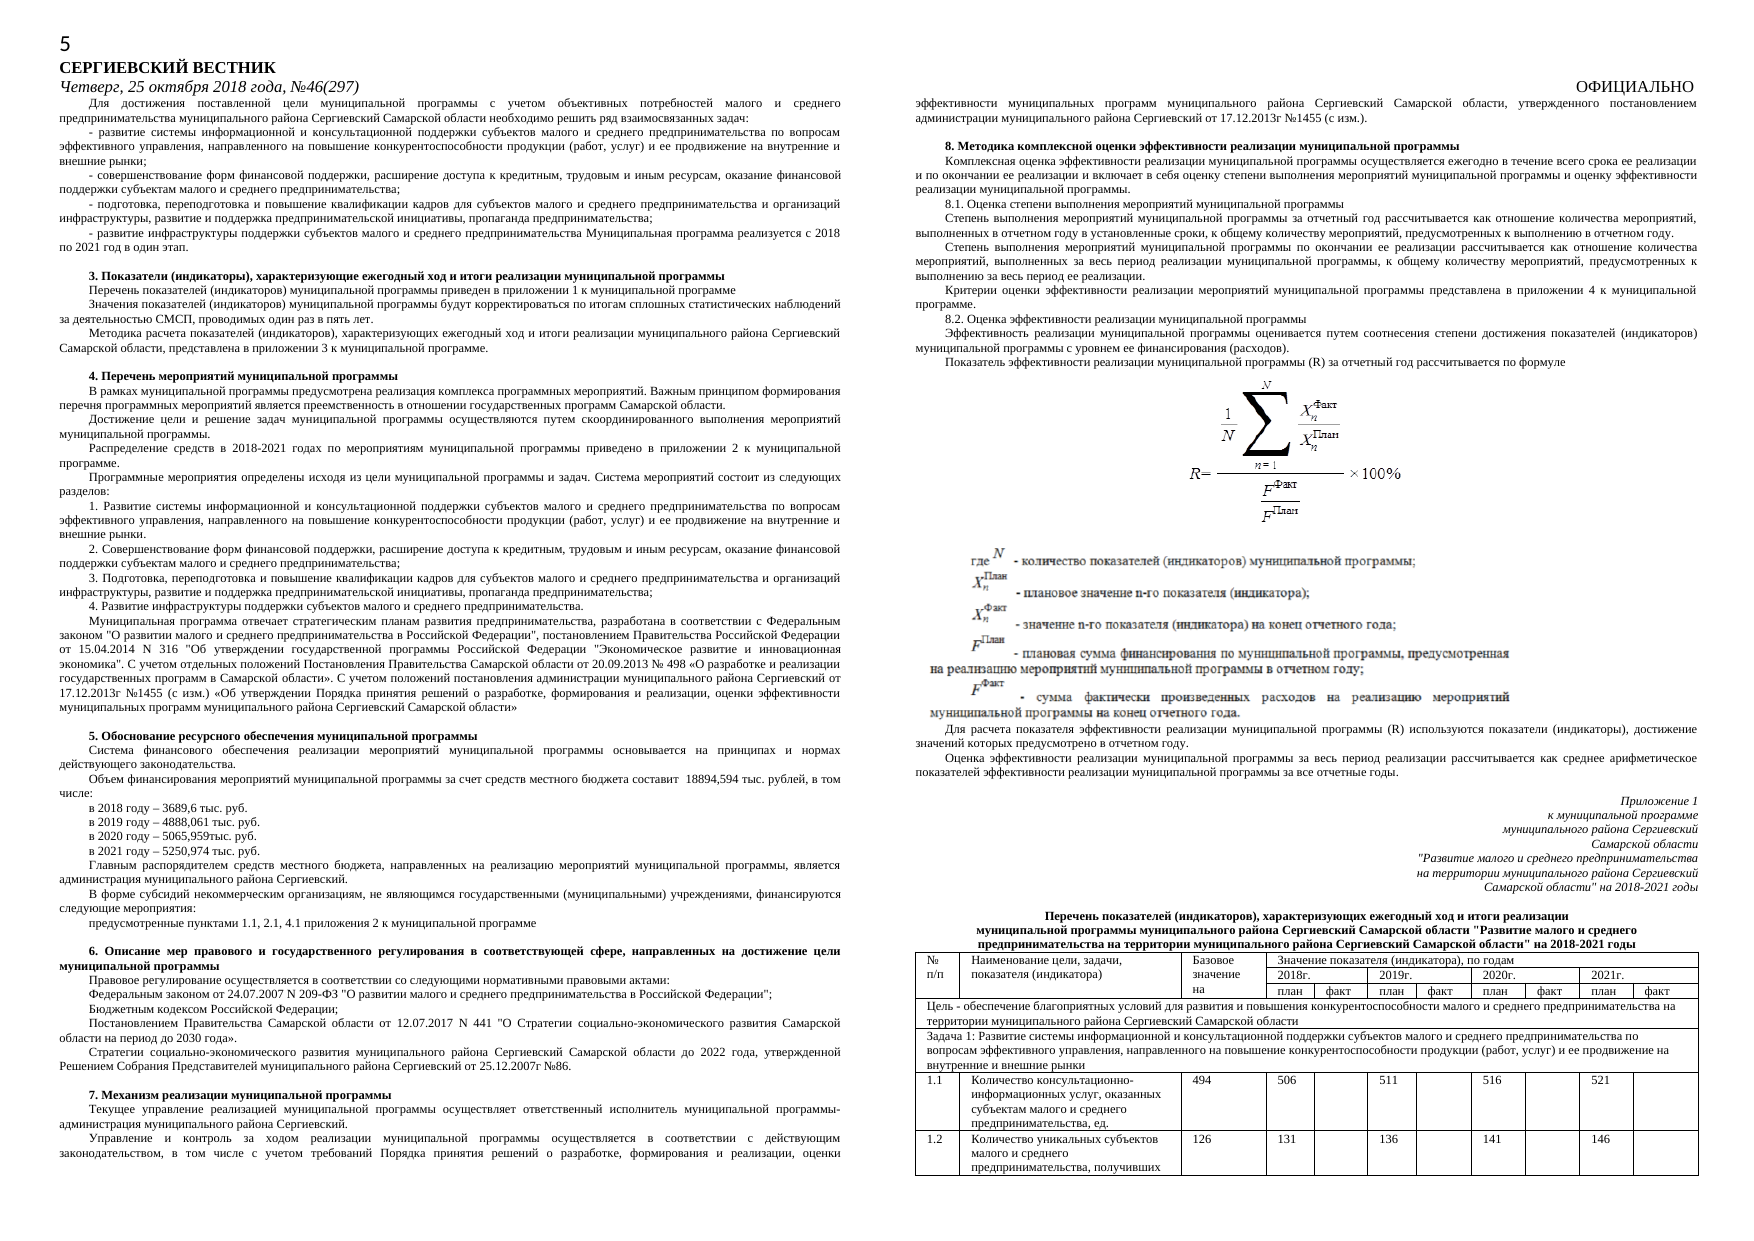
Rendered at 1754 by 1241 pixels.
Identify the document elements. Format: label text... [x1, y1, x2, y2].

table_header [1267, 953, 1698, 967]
text Объем финансирования мероприятий муниципальной программы за счет средств местного бюджета составит 18894,594 тыс. рублей, в том числе: [59, 772, 842, 800]
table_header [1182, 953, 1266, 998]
text Методика расчета показателей (индикаторов), характеризующих ежегодный ход и итоги реализации муниципального района Сергиевский Самарской области, представлена в приложении 3 к муниципальной программе. [59, 326, 842, 355]
text Эффективность реализации муниципальной программы оценивается путем соотнесения степени достижения показателей (индикаторов) муниципальной программы с уровнем ее финансирования (расходов). [915, 326, 1698, 355]
text 4. Развитие инфраструктуры поддержки субъектов малого и среднего предпринимательства. [59, 599, 842, 613]
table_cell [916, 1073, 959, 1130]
text 1. Развитие системы информационной и консультационной поддержки субъектов малого и среднего предпринимательства по вопросам эффективного управления, направленного на повышение конкурентоспособности продукции (работ, услуг) и ее продвижение на внутренние и внешние рынки. [59, 498, 842, 542]
text Бюджетным кодексом Российской Федерации; [59, 1002, 842, 1016]
text 7. Механизм реализации муниципальной программы [59, 1088, 842, 1102]
text 3. Показатели (индикаторы), характеризующие ежегодный ход и итоги реализации муниципальной программы [59, 268, 842, 283]
text Степень выполнения мероприятий муниципальной программы по окончании ее реализации рассчитывается как отношение количества мероприятий, выполненных за весь период реализации муниципальной программы, к общему количеству мероприятий, предусмотренных к выполнению за весь период ее реализации. [915, 240, 1698, 283]
text Постановлением Правительства Самарской области от 12.07.2017 N 441 "О Стратегии социально-экономического развития Самарской области на период до 2030 года». [59, 1016, 842, 1045]
text Достижение цели и решение задач муниципальной программы осуществляются путем скоординированного выполнения мероприятий муниципальной программы. [59, 412, 842, 441]
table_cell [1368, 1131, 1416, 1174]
text Оценка эффективности реализации муниципальной программы за весь период реализации рассчитывается как среднее арифметическое показателей эффективности реализации муниципальной программы за все отчетные годы. [915, 750, 1698, 779]
text муниципального района Сергиевский [915, 822, 1698, 837]
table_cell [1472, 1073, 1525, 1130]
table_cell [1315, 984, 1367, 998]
text предусмотренные пунктами 1.1, 2.1, 4.1 приложения 2 к муниципальной программе [59, 915, 842, 930]
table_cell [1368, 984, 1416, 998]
text В форме субсидий некоммерческим организациям, не являющимся государственными (муниципальными) учреждениями, финансируются следующие мероприятия: [59, 887, 842, 915]
text Муниципальная программа отвечает стратегическим планам развития предпринимательства, разработана в соответствии с Федеральным законом "О развитии малого и среднего предпринимательства в Российской Федерации", постановлением Правительства Российской Федерации от 15.04.2014 N 316 "Об утверждении государственной программы Российской Федерации "Экономическое развитие и инновационная экономика". С учетом отдельных положений Постановления Правительства Самарской области от 20.09.2013 № 498 «О разработке и реализации государственных программ в Самарской области». С учетом положений постановления администрации муниципального района Сергиевский от 17.12.2013г №1455 (с изм.) «Об утверждении Порядка принятия решений о разработке, формирования и реализации, оценки эффективности муниципальных программ муниципального района Сергиевский Самарской области» [59, 613, 842, 714]
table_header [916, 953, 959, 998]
text Комплексная оценка эффективности реализации муниципальной программы осуществляется ежегодно в течение всего срока ее реализации и по окончании ее реализации и включает в себя оценку степени выполнения мероприятий муниципальной программы и оценку эффективности реализации муниципальной программы. [915, 153, 1698, 197]
text 6. Описание мер правового и государственного регулирования в соответствующей сфере, направленных на достижение цели муниципальной программы [59, 944, 842, 973]
text Правовое регулирование осуществляется в соответствии со следующими нормативными правовыми актами: [59, 973, 842, 987]
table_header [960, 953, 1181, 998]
text 8. Методика комплексной оценки эффективности реализации муниципальной программы [915, 139, 1698, 153]
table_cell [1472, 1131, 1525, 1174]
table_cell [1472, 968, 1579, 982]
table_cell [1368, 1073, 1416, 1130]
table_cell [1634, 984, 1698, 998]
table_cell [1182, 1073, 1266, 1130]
text - совершенствование форм финансовой поддержки, расширение доступа к кредитным, трудовым и иным ресурсам, оказание финансовой поддержки субъектам малого и среднего предпринимательства; [59, 168, 842, 197]
picture [915, 369, 1520, 722]
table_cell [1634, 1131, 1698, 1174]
text Текущее управление реализацией муниципальной программы осуществляет ответственный исполнитель муниципальной программы- администрация муниципального района Сергиевский. [59, 1102, 842, 1131]
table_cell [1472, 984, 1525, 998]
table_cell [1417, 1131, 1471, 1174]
text Федеральным законом от 24.07.2007 N 209-ФЗ "О развитии малого и среднего предпринимательства в Российской Федерации"; [59, 987, 842, 1002]
text Главным распорядителем средств местного бюджета, направленных на реализацию мероприятий муниципальной программы, является администрация муниципального района Сергиевский. [59, 858, 842, 887]
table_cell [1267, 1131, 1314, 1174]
text 8.1. Оценка степени выполнения мероприятий муниципальной программы [915, 197, 1698, 211]
text Степень выполнения мероприятий муниципальной программы за отчетный год рассчитывается как отношение количества мероприятий, выполненных в отчетном году в установленные сроки, к общему количеству мероприятий, предусмотренных к выполнению в отчетном году. [915, 211, 1698, 240]
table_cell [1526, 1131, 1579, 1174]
text - развитие системы информационной и консультационной поддержки субъектов малого и среднего предпринимательства по вопросам эффективного управления, направленного на повышение конкурентоспособности продукции (работ, услуг) и ее продвижение на внутренние и внешние рынки; [59, 125, 842, 168]
text 2. Совершенствование форм финансовой поддержки, расширение доступа к кредитным, трудовым и иным ресурсам, оказание финансовой поддержки субъектам малого и среднего предпринимательства; [59, 542, 842, 570]
text к муниципальной программе [915, 808, 1698, 822]
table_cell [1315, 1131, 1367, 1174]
text в 2020 году – 5065,959тыс. руб. [59, 829, 842, 843]
text Программные мероприятия определены исходя из цели муниципальной программы и задач. Система мероприятий состоит из следующих разделов: [59, 470, 842, 498]
text в 2021 году – 5250,974 тыс. руб. [59, 843, 842, 858]
text 8.2. Оценка эффективности реализации муниципальной программы [915, 312, 1698, 326]
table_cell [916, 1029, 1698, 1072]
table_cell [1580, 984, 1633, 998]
text на территории муниципального района Сергиевский [915, 865, 1698, 880]
text Показатель эффективности реализации муниципальной программы (R) за отчетный год рассчитывается по формуле [915, 355, 1698, 369]
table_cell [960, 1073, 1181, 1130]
text - развитие инфраструктуры поддержки субъектов малого и среднего предпринимательства Муниципальная программа реализуется с 2018 по 2021 год в один этап. [59, 225, 842, 254]
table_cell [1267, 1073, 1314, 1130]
text Распределение средств в 2018-2021 годах по мероприятиям муниципальной программы приведено в приложении 2 к муниципальной программе. [59, 441, 842, 470]
text Система финансового обеспечения реализации мероприятий муниципальной программы основывается на принципах и нормах действующего законодательства. [59, 743, 842, 772]
text в 2019 году – 4888,061 тыс. руб. [59, 815, 842, 829]
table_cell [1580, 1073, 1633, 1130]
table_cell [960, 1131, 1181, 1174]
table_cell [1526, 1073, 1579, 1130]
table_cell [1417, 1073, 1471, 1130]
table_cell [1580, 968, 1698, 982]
text 5. Обоснование ресурсного обеспечения муниципальной программы [59, 728, 842, 743]
text - подготовка, переподготовка и повышение квалификации кадров для субъектов малого и среднего предпринимательства и организаций инфраструктуры, развитие и поддержка предпринимательской инициативы, пропаганда предпринимательства; [59, 197, 842, 225]
text Критерии оценки эффективности реализации мероприятий муниципальной программы представлена в приложении 4 к муниципальной программе. [915, 283, 1698, 312]
text Приложение 1 [915, 793, 1698, 808]
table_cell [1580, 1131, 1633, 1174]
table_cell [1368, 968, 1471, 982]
text "Развитие малого и среднего предпринимательства [915, 851, 1698, 865]
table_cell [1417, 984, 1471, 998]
text Перечень показателей (индикаторов) муниципальной программы приведен в приложении 1 к муниципальной программе [59, 283, 842, 297]
text Для достижения поставленной цели муниципальной программы с учетом объективных потребностей малого и среднего предпринимательства муниципального района Сергиевский Самарской области необходимо решить ряд взаимосвязанных задач: [59, 96, 842, 125]
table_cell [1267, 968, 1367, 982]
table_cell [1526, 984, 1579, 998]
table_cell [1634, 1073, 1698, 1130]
text 4. Перечень мероприятий муниципальной программы [59, 369, 842, 383]
text Для расчета показателя эффективности реализации муниципальной программы (R) используются показатели (индикаторы), достижение значений которых предусмотрено в отчетном году. [915, 722, 1698, 750]
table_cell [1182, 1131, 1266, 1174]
text Перечень показателей (индикаторов), характеризующих ежегодный ход и итоги реализации [915, 908, 1698, 923]
text Стратегии социально-экономического развития муниципального района Сергиевский Самарской области до 2022 года, утвержденной Решением Собрания Представителей муниципального района Сергиевский от 25.12.2007г №86. [59, 1045, 842, 1073]
text в 2018 году – 3689,6 тыс. руб. [59, 800, 842, 815]
text 3. Подготовка, переподготовка и повышение квалификации кадров для субъектов малого и среднего предпринимательства и организаций инфраструктуры, развитие и поддержка предпринимательской инициативы, пропаганда предпринимательства; [59, 570, 842, 599]
text Самарской области" на 2018-2021 годы [915, 880, 1698, 894]
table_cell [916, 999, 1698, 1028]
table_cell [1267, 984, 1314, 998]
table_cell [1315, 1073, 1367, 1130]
text Самарской области [915, 837, 1698, 851]
text муниципальной программы муниципального района Сергиевский Самарской области "Развитие малого и среднего предпринимательства на территории муниципального района Сергиевский Самарской области" на 2018-2021 годы [915, 923, 1698, 952]
text В рамках муниципальной программы предусмотрена реализация комплекса программных мероприятий. Важным принципом формирования перечня программных мероприятий является преемственность в отношении государственных программ Самарской области. [59, 383, 842, 412]
text Значения показателей (индикаторов) муниципальной программы будут корректироваться по итогам сплошных статистических наблюдений за деятельностью СМСП, проводимых один раз в пять лет. [59, 297, 842, 326]
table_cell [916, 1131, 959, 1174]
